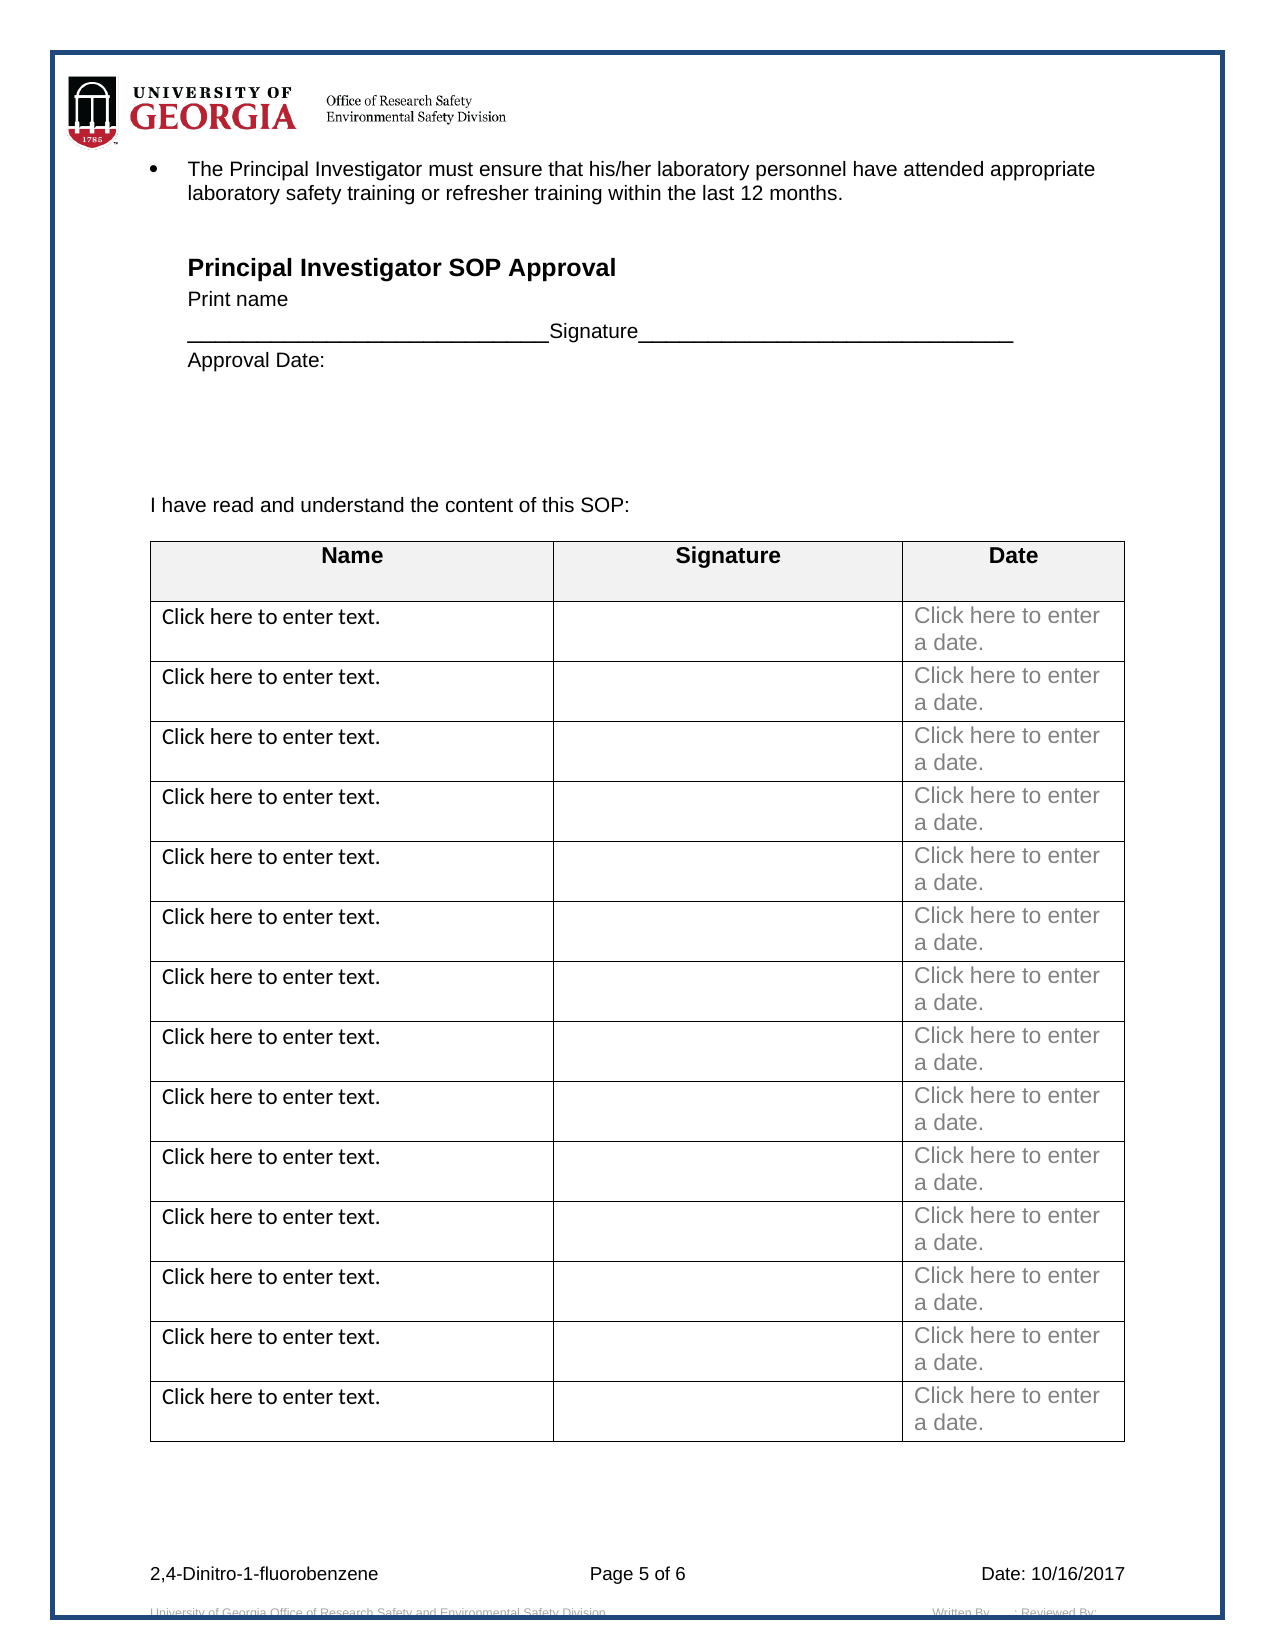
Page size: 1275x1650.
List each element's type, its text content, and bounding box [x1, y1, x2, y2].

text Principal Investigator SOP Approval [187, 253, 1125, 282]
table_header Date [903, 542, 1124, 601]
table_cell [554, 1082, 902, 1141]
table_header Name [151, 542, 553, 601]
table_cell [554, 1322, 902, 1381]
table_cell [554, 1142, 902, 1201]
picture [66, 75, 526, 150]
table_cell [554, 902, 902, 961]
table_cell [554, 722, 902, 781]
table_header Signature [554, 542, 902, 601]
table_cell [554, 842, 902, 901]
table_cell [554, 1262, 902, 1321]
text I have read and understand the content of this SOP: [150, 493, 1125, 517]
table_cell [554, 782, 902, 841]
table_cell [554, 962, 902, 1021]
table_cell [554, 662, 902, 721]
text Print name __________________________Signature___________________________ [187, 286, 1125, 343]
table_cell [554, 1382, 902, 1441]
table_cell [554, 1202, 902, 1261]
list The Principal Investigator must ensure that his/her laboratory personnel have attended appropriate laboratory safety training or refresher training within the last 12 months. [150, 157, 1125, 205]
text Approval Date: [187, 348, 1125, 372]
table_cell [554, 1022, 902, 1081]
table_cell [554, 602, 902, 661]
